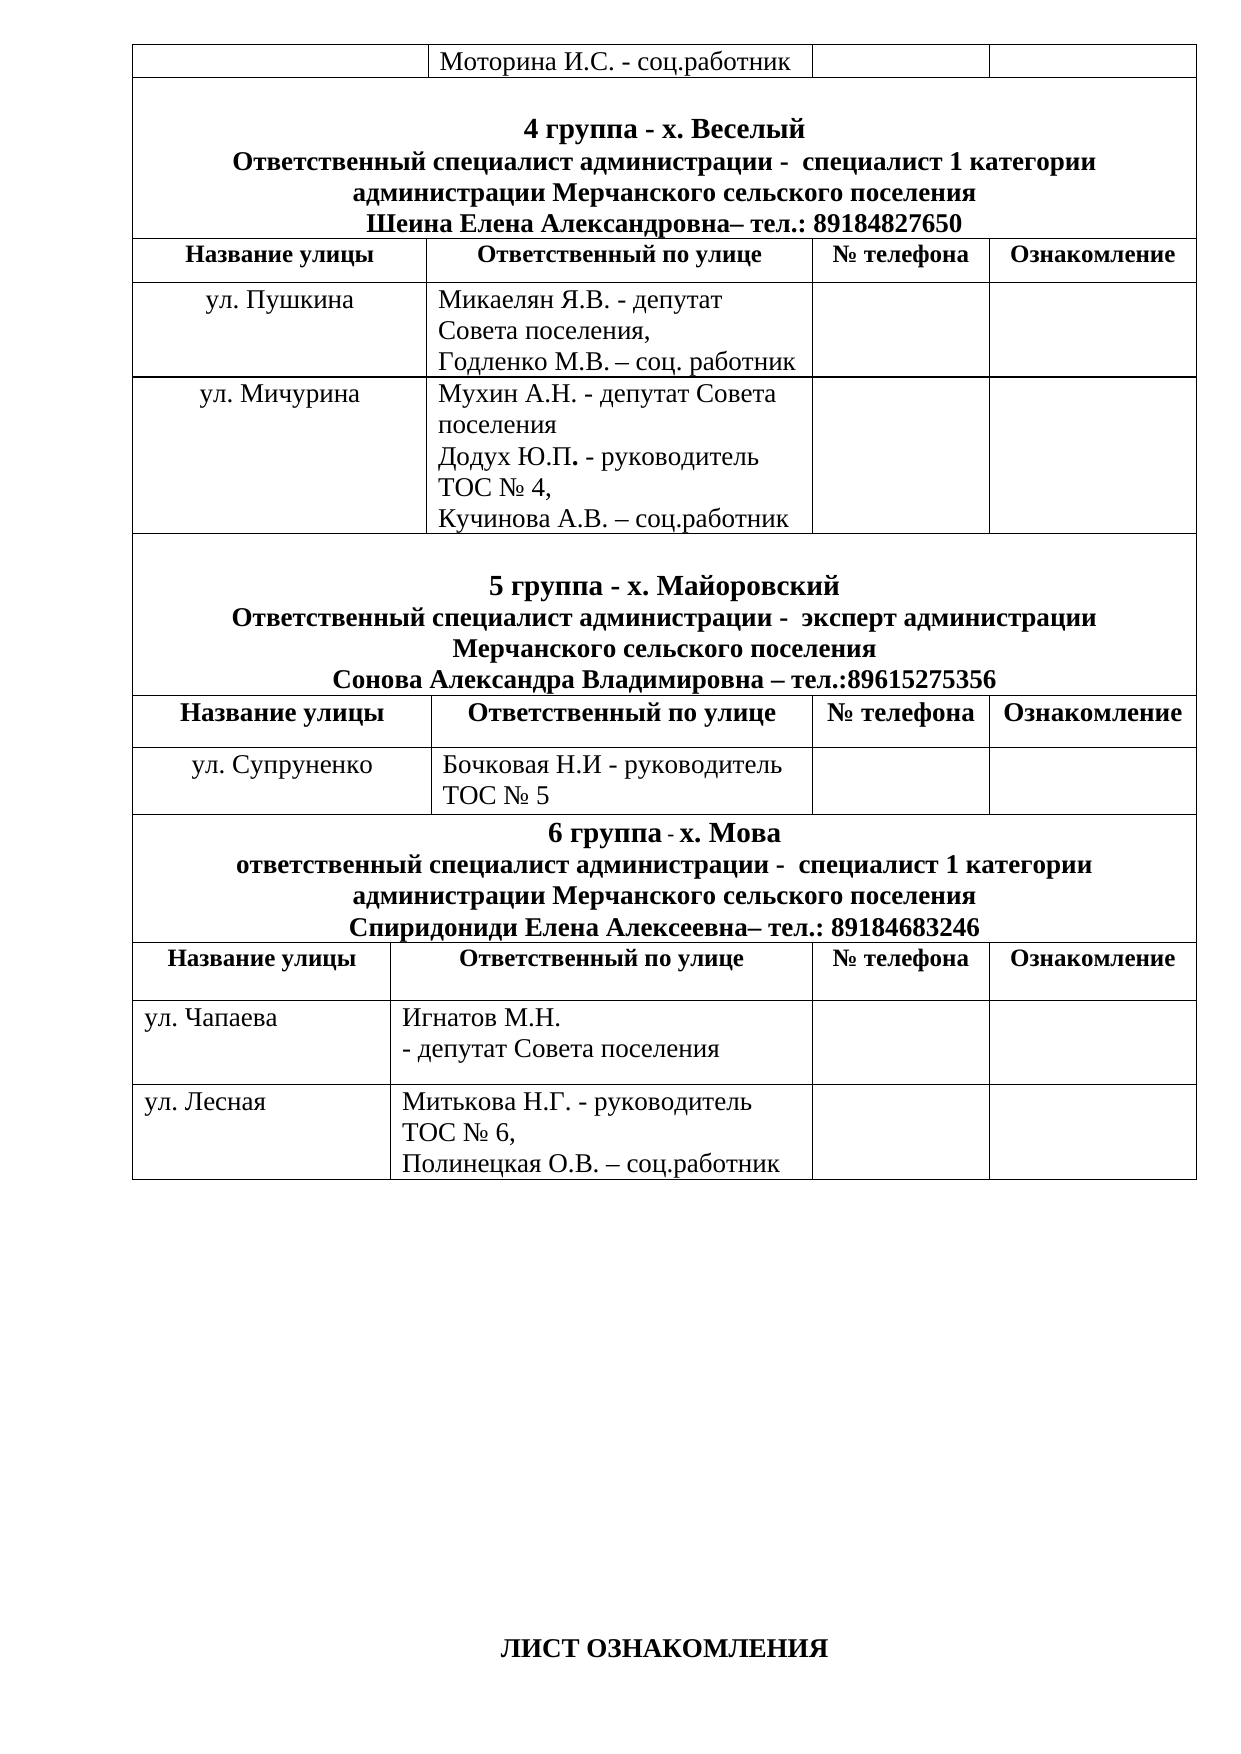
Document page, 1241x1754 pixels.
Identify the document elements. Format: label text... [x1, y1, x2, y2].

table_cell № телефона [813, 239, 989, 282]
table_cell № телефона [813, 943, 989, 1000]
table_cell Ознакомление [990, 239, 1196, 282]
table_cell [990, 748, 1196, 814]
table_cell № телефона [813, 696, 989, 747]
text ЛИСТ ОЗНАКОМЛЕНИЯ [177, 1632, 1152, 1663]
table_cell ул. Пушкина [133, 283, 426, 376]
table_cell Ознакомление [990, 943, 1196, 1000]
table_cell Мухин А.Н. - депутат Совета поселения Додух Ю.П. - руководитель ТОС № 4, Кучинова А.В. – соц.работник [427, 378, 812, 533]
table_cell Название улицы [133, 696, 431, 747]
table_cell Название улицы [133, 239, 426, 282]
table_cell 6 группа - х. Мова ответственный специалист администрации - специалист 1 категории администрации Мерчанского сельского поселения Спиридониди Елена Алексеевна– тел.: 89184683246 [133, 815, 1196, 942]
table_cell Митькова Н.Г. - руководитель ТОС № 6, Полинецкая О.В. – соц.работник [391, 1085, 812, 1178]
table_cell ул. Супруненко [133, 748, 431, 814]
table_cell [813, 283, 989, 376]
table_cell Игнатов М.Н. - депутат Совета поселения [391, 1001, 812, 1084]
table_cell [813, 1001, 989, 1084]
table_cell [990, 45, 1196, 77]
table_cell ул. Лесная [133, 1085, 390, 1178]
table_cell ул. Чапаева [133, 1001, 390, 1084]
table_cell Ответственный по улице [432, 696, 812, 747]
table_cell Ответственный по улице [391, 943, 812, 1000]
table_cell Ознакомление [990, 696, 1196, 747]
table_cell 4 группа - х. Веселый Ответственный специалист администрации - специалист 1 категории администрации Мерчанского сельского поселения Шеина Елена Александровна– тел.: 89184827650 [133, 78, 1196, 238]
table_cell ул. Мичурина [133, 378, 426, 533]
table_cell [990, 283, 1196, 376]
table_cell [990, 1001, 1196, 1084]
table_cell [990, 1085, 1196, 1178]
table_cell [813, 1085, 989, 1178]
table_cell Название улицы [133, 943, 390, 1000]
table_cell Бочковая Н.И - руководитель ТОС № 5 [432, 748, 812, 814]
table_cell [813, 45, 989, 77]
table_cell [133, 45, 428, 77]
table_cell [813, 378, 989, 533]
table_cell 5 группа - х. Майоровский Ответственный специалист администрации - эксперт администрации Мерчанского сельского поселения Сонова Александра Владимировна – тел.:89615275356 [133, 534, 1196, 695]
table_cell [813, 748, 989, 814]
table_cell Микаелян Я.В. - депутат Совета поселения, Годленко М.В. – соц. работник [427, 283, 812, 376]
table_cell Ответственный по улице [427, 239, 812, 282]
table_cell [429, 45, 812, 77]
table_cell [990, 378, 1196, 533]
